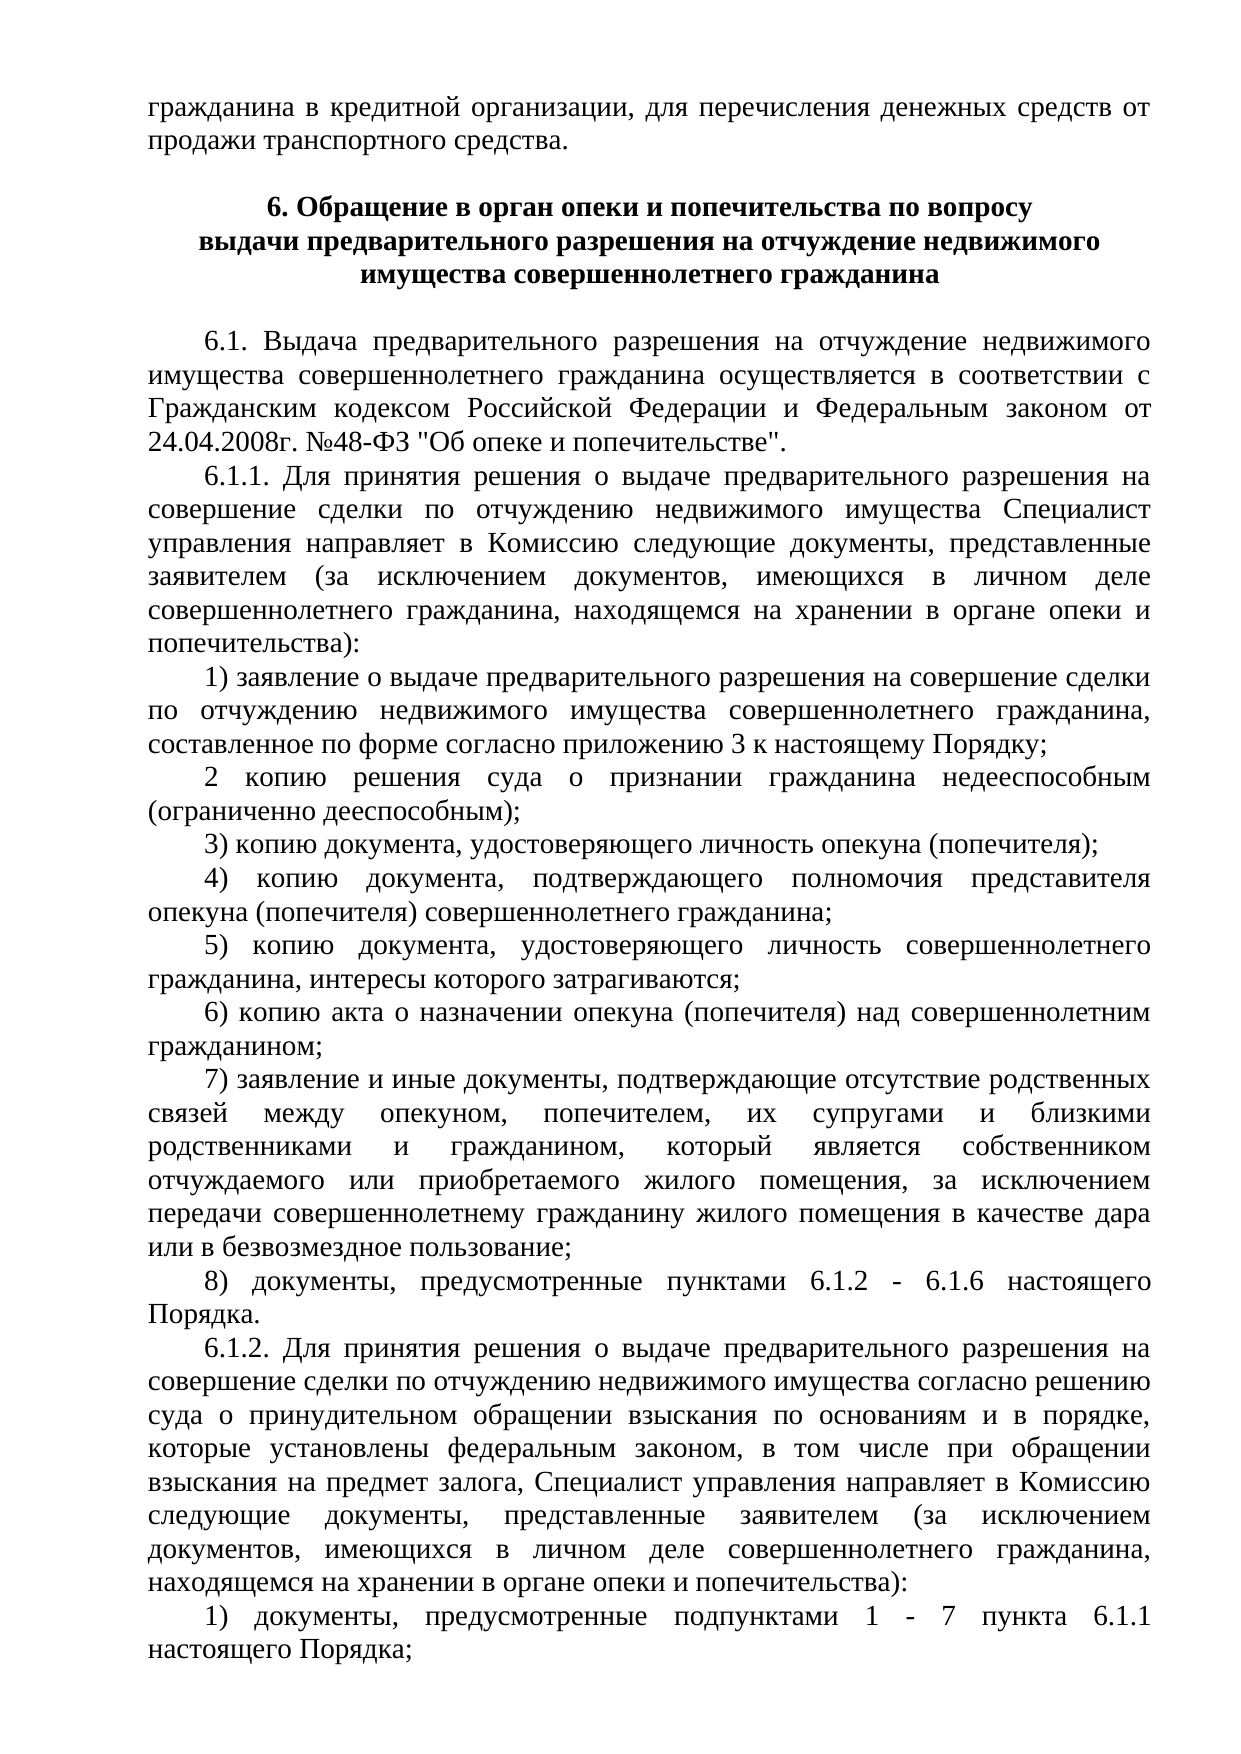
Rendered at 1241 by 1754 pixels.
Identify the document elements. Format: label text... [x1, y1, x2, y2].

text 6. Обращение в орган опеки и попечительства по вопросу [148, 189, 1152, 223]
text 6.1.1. Для принятия решения о выдаче предварительного разрешения на совершение сделки по отчуждению недвижимого имущества Специалист управления направляет в Комиссию следующие документы, представленные заявителем (за исключением документов, имеющихся в личном деле совершеннолетнего гражданина, находящемся на хранении в органе опеки и попечительства): [148, 458, 1152, 659]
text 6.1.2. Для принятия решения о выдаче предварительного разрешения на совершение сделки по отчуждению недвижимого имущества согласно решению суда о принудительном обращении взыскания по основаниям и в порядке, которые установлены федеральным законом, в том числе при обращении взыскания на предмет залога, Специалист управления направляет в Комиссию следующие документы, представленные заявителем (за исключением документов, имеющихся в личном деле совершеннолетнего гражданина, находящемся на хранении в органе опеки и попечительства): [148, 1330, 1152, 1598]
text имущества совершеннолетнего гражданина [148, 256, 1152, 290]
text 1) заявление о выдаче предварительного разрешения на совершение сделки по отчуждению недвижимого имущества совершеннолетнего гражданина, составленное по форме согласно приложению 3 к настоящему Порядку; [148, 659, 1152, 759]
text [148, 89, 1152, 156]
text 6.1. Выдача предварительного разрешения на отчуждение недвижимого имущества совершеннолетнего гражданина осуществляется в соответствии с Гражданским кодексом Российской Федерации и Федеральным законом от 24.04.2008г. №48-ФЗ "Об опеке и попечительстве". [148, 323, 1152, 458]
text выдачи предварительного разрешения на отчуждение недвижимого [148, 223, 1152, 256]
text 3) копию документа, удостоверяющего личность опекуна (попечителя); [148, 827, 1152, 860]
text 2 копию решения суда о признании гражданина недееспособным (ограниченно дееспособным); [148, 759, 1152, 827]
text 7) заявление и иные документы, подтверждающие отсутствие родственных связей между опекуном, попечителем, их супругами и близкими родственниками и гражданином, который является собственником отчуждаемого или приобретаемого жилого помещения, за исключением передачи совершеннолетнему гражданину жилого помещения в качестве дара или в безвозмездное пользование; [148, 1061, 1152, 1263]
text 5) копию документа, удостоверяющего личность совершеннолетнего гражданина, интересы которого затрагиваются; [148, 927, 1152, 994]
text 4) копию документа, подтверждающего полномочия представителя опекуна (попечителя) совершеннолетнего гражданина; [148, 860, 1152, 927]
text 8) документы, предусмотренные пунктами 6.1.2 - 6.1.6 настоящего Порядка. [148, 1263, 1152, 1330]
text 6) копию акта о назначении опекуна (попечителя) над совершеннолетним гражданином; [148, 994, 1152, 1061]
text 1) документы, предусмотренные подпунктами 1 - 7 пункта 6.1.1 настоящего Порядка; [148, 1598, 1152, 1665]
